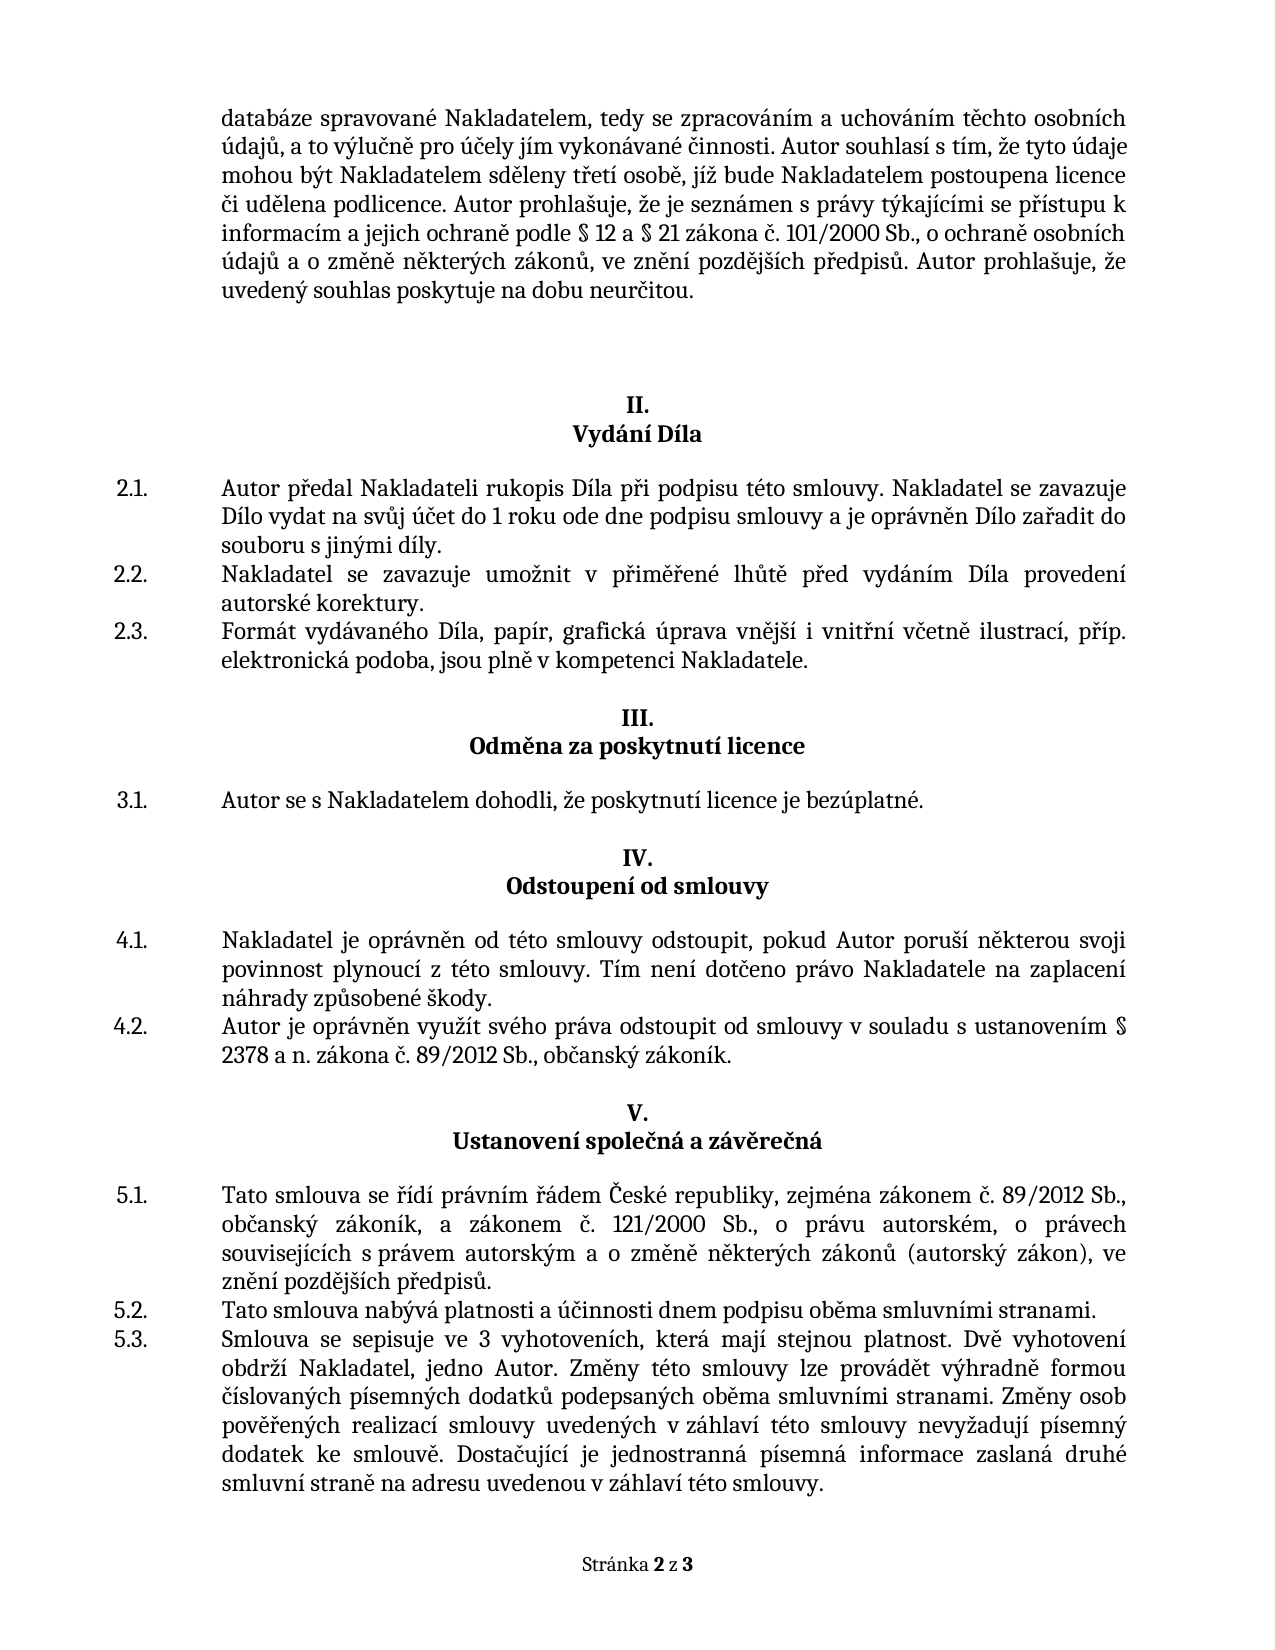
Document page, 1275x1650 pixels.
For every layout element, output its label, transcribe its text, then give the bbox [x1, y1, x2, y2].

list Autor se s Nakladatelem dohodli, že poskytnutí licence je bezúplatné. [148, 786, 1127, 815]
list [148, 103, 1127, 305]
list Tato smlouva se řídí právním řádem České republiky, zejména zákonem č. 89/2012 Sb., občanský zákoník, a zákonem č. 121/2000 Sb., o právu autorském, o právech souvisejících s právem autorským a o změně některých zákonů (autorský zákon), ve znění pozdějších předpisů. [148, 1181, 1127, 1296]
list Smlouva se sepisuje ve 3 vyhotoveních, která mají stejnou platnost. Dvě vyhotovení obdrží Nakladatel, jedno Autor. Změny této smlouvy lze provádět výhradně formou číslovaných písemných dodatků podepsaných oběma smluvními stranami. Změny osob pověřených realizací smlouvy uvedených v záhlaví této smlouvy nevyžadují písemný dodatek ke smlouvě. Dostačující je jednostranná písemná informace zaslaná druhé smluvní straně na adresu uvedenou v záhlaví této smlouvy. [148, 1325, 1127, 1497]
list Nakladatel je oprávněn od této smlouvy odstoupit, pokud Autor poruší některou svoji povinnost plynoucí z této smlouvy. Tím není dotčeno právo Nakladatele na zaplacení náhrady způsobené škody. [148, 926, 1127, 1012]
list Formát vydávaného Díla, papír, grafická úprava vnější i vnitřní včetně ilustrací, příp. elektronická podoba, jsou plně v kompetenci Nakladatele. [148, 617, 1127, 675]
list Autor předal Nakladateli rukopis Díla při podpisu této smlouvy. Nakladatel se zavazuje Dílo vydat na svůj účet do 1 roku ode dne podpisu smlouvy a je oprávněn Dílo zařadit do souboru s jinými díly. [148, 473, 1127, 560]
text Vydání Díla [148, 420, 1127, 448]
text Odstoupení od smlouvy [148, 872, 1127, 901]
list Autor je oprávněn využít svého práva odstoupit od smlouvy v souladu s ustanovením § 2378 a n. zákona č. 89/2012 Sb., občanský zákoník. [148, 1012, 1127, 1070]
text III. [148, 703, 1127, 732]
text II. [148, 391, 1127, 420]
text Ustanovení společná a závěrečná [148, 1127, 1127, 1156]
text IV. [148, 843, 1127, 872]
text Odměna za poskytnutí licence [148, 732, 1127, 761]
text V. [148, 1098, 1127, 1127]
list Tato smlouva nabývá platnosti a účinnosti dnem podpisu oběma smluvními stranami. [148, 1296, 1127, 1325]
list Nakladatel se zavazuje umožnit v přiměřené lhůtě před vydáním Díla provedení autorské korektury. [148, 560, 1127, 617]
